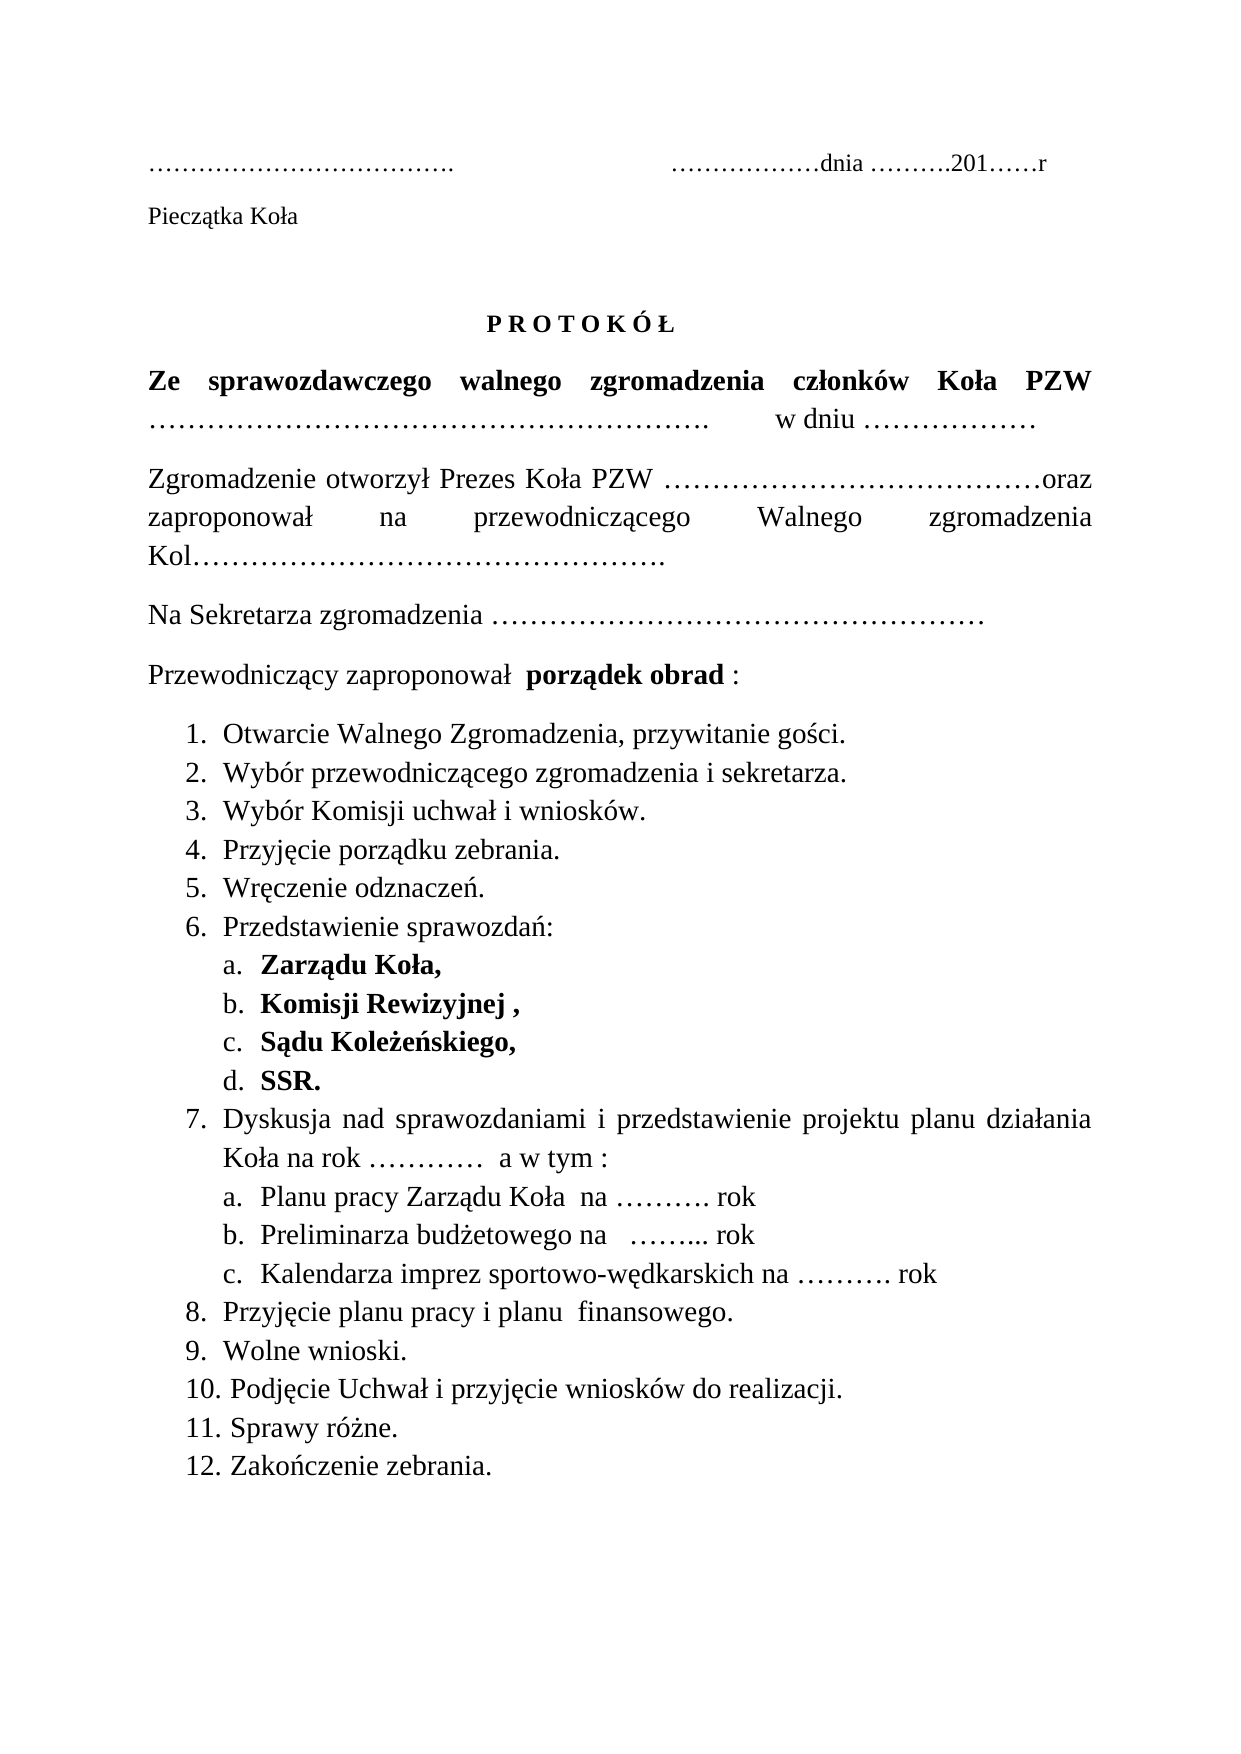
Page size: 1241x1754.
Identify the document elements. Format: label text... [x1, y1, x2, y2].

list Przyjęcie planu pracy i planu finansowego. [185, 1294, 1093, 1328]
list Zakończenie zebrania. [185, 1448, 1093, 1482]
list Wybór przewodniczącego zgromadzenia i sekretarza. [185, 755, 1093, 788]
text Pieczątka Koła [148, 201, 1093, 230]
list Przyjęcie porządku zebrania. [185, 832, 1093, 865]
list Wolne wnioski. [185, 1333, 1093, 1366]
list Wybór Komisji uchwał i wniosków. [185, 793, 1093, 827]
list Dyskusja nad sprawozdaniami i przedstawienie projektu planu działania Koła na rok ………… a w tym : [185, 1102, 1093, 1174]
list Kalendarza imprez sportowo-wędkarskich na ………. rok [223, 1256, 1093, 1289]
text ………………………………. ………………dnia ……….201……r [148, 148, 1093, 176]
text Zgromadzenie otworzył Prezes Koła PZW …………………………………oraz zaproponował na przewodniczącego Walnego zgromadzenia Kol…………………………………………. [148, 461, 1093, 572]
list Podjęcie Uchwał i przyjęcie wniosków do realizacji. [185, 1371, 1093, 1405]
list Preliminarza budżetowego na ……... rok [223, 1217, 1093, 1251]
text Na Sekretarza zgromadzenia …………………………………………… [148, 597, 1093, 631]
list Zarządu Koła, [223, 947, 1093, 981]
text Ze sprawozdawczego walnego zgromadzenia członków Koła PZW …………………………………………………. w dniu ……………… [148, 363, 1093, 435]
text Przewodniczący zaproponował porządek obrad : [148, 657, 1093, 690]
list Komisji Rewizyjnej , [223, 986, 1093, 1019]
list Sądu Koleżeńskiego, [223, 1024, 1093, 1058]
list Wręczenie odznaczeń. [185, 870, 1093, 904]
list SSR. [223, 1063, 1093, 1097]
list Sprawy różne. [185, 1410, 1093, 1443]
list Otwarcie Walnego Zgromadzenia, przywitanie gości. [185, 716, 1093, 750]
list Planu pracy Zarządu Koła na ………. rok [223, 1179, 1093, 1212]
list Przedstawienie sprawozdań: [185, 909, 1093, 942]
text P R O T O K Ó Ł [148, 309, 1093, 338]
